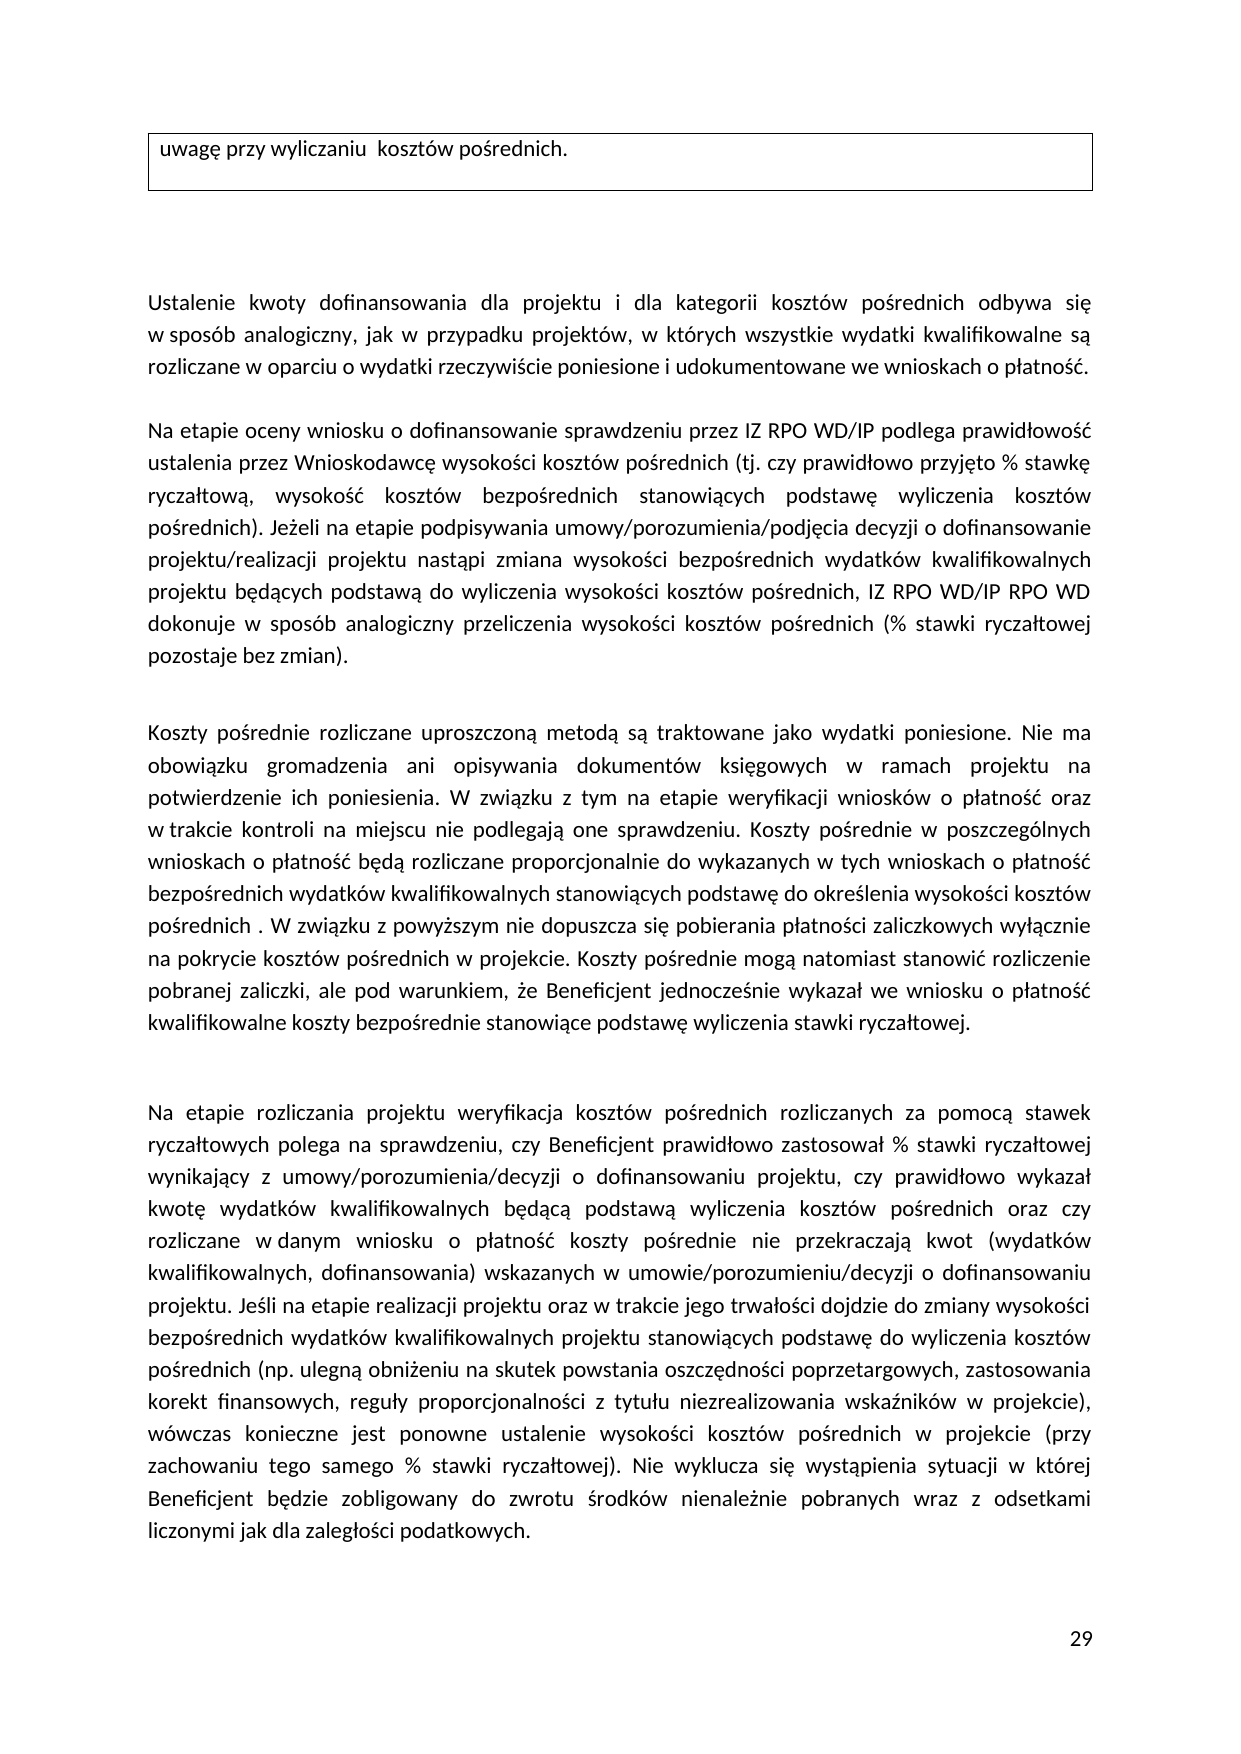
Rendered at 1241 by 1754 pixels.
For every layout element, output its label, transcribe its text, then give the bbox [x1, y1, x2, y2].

text Koszty pośrednie rozliczane uproszczoną metodą są traktowane jako wydatki poniesione. Nie ma obowiązku gromadzenia ani opisywania dokumentów księgowych w ramach projektu na potwierdzenie ich poniesienia. W związku z tym na etapie weryfikacji wniosków o płatność oraz w trakcie kontroli na miejscu nie podlegają one sprawdzeniu. Koszty pośrednie w poszczególnych wnioskach o płatność będą rozliczane proporcjonalnie do wykazanych w tych wnioskach o płatność bezpośrednich wydatków kwalifikowalnych stanowiących podstawę do określenia wysokości kosztów pośrednich . W związku z powyższym nie dopuszcza się pobierania płatności zaliczkowych wyłącznie na pokrycie kosztów pośrednich w projekcie. Koszty pośrednie mogą natomiast stanowić rozliczenie pobranej zaliczki, ale pod warunkiem, że Beneficjent jednocześnie wykazał we wniosku o płatność kwalifikowalne koszty bezpośrednie stanowiące podstawę wyliczenia stawki ryczałtowej. [148, 718, 1093, 1036]
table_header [149, 134, 1092, 190]
text Ustalenie kwoty dofinansowania dla projektu i dla kategorii kosztów pośrednich odbywa się w sposób analogiczny, jak w przypadku projektów, w których wszystkie wydatki kwalifikowalne są rozliczane w oparciu o wydatki rzeczywiście poniesione i udokumentowane we wnioskach o płatność. [148, 288, 1093, 380]
text Na etapie oceny wniosku o dofinansowanie sprawdzeniu przez IZ RPO WD/IP podlega prawidłowość ustalenia przez Wnioskodawcę wysokości kosztów pośrednich (tj. czy prawidłowo przyjęto % stawkę ryczałtową, wysokość kosztów bezpośrednich stanowiących podstawę wyliczenia kosztów pośrednich). Jeżeli na etapie podpisywania umowy/porozumienia/podjęcia decyzji o dofinansowanie projektu/realizacji projektu nastąpi zmiana wysokości bezpośrednich wydatków kwalifikowalnych projektu będących podstawą do wyliczenia wysokości kosztów pośrednich, IZ RPO WD/IP RPO WD dokonuje w sposób analogiczny przeliczenia wysokości kosztów pośrednich (% stawki ryczałtowej pozostaje bez zmian). [148, 416, 1093, 670]
text Na etapie rozliczania projektu weryfikacja kosztów pośrednich rozliczanych za pomocą stawek ryczałtowych polega na sprawdzeniu, czy Beneficjent prawidłowo zastosował % stawki ryczałtowej wynikający z umowy/porozumienia/decyzji o dofinansowaniu projektu, czy prawidłowo wykazał kwotę wydatków kwalifikowalnych będącą podstawą wyliczenia kosztów pośrednich oraz czy rozliczane w danym wniosku o płatność koszty pośrednie nie przekraczają kwot (wydatków kwalifikowalnych, dofinansowania) wskazanych w umowie/porozumieniu/decyzji o dofinansowaniu projektu. Jeśli na etapie realizacji projektu oraz w trakcie jego trwałości dojdzie do zmiany wysokości bezpośrednich wydatków kwalifikowalnych projektu stanowiących podstawę do wyliczenia kosztów pośrednich (np. ulegną obniżeniu na skutek powstania oszczędności poprzetargowych, zastosowania korekt finansowych, reguły proporcjonalności z tytułu niezrealizowania wskaźników w projekcie), wówczas konieczne jest ponowne ustalenie wysokości kosztów pośrednich w projekcie (przy zachowaniu tego samego % stawki ryczałtowej). Nie wyklucza się wystąpienia sytuacji w której Beneficjent będzie zobligowany do zwrotu środków nienależnie pobranych wraz z odsetkami liczonymi jak dla zaległości podatkowych. [148, 1098, 1093, 1544]
